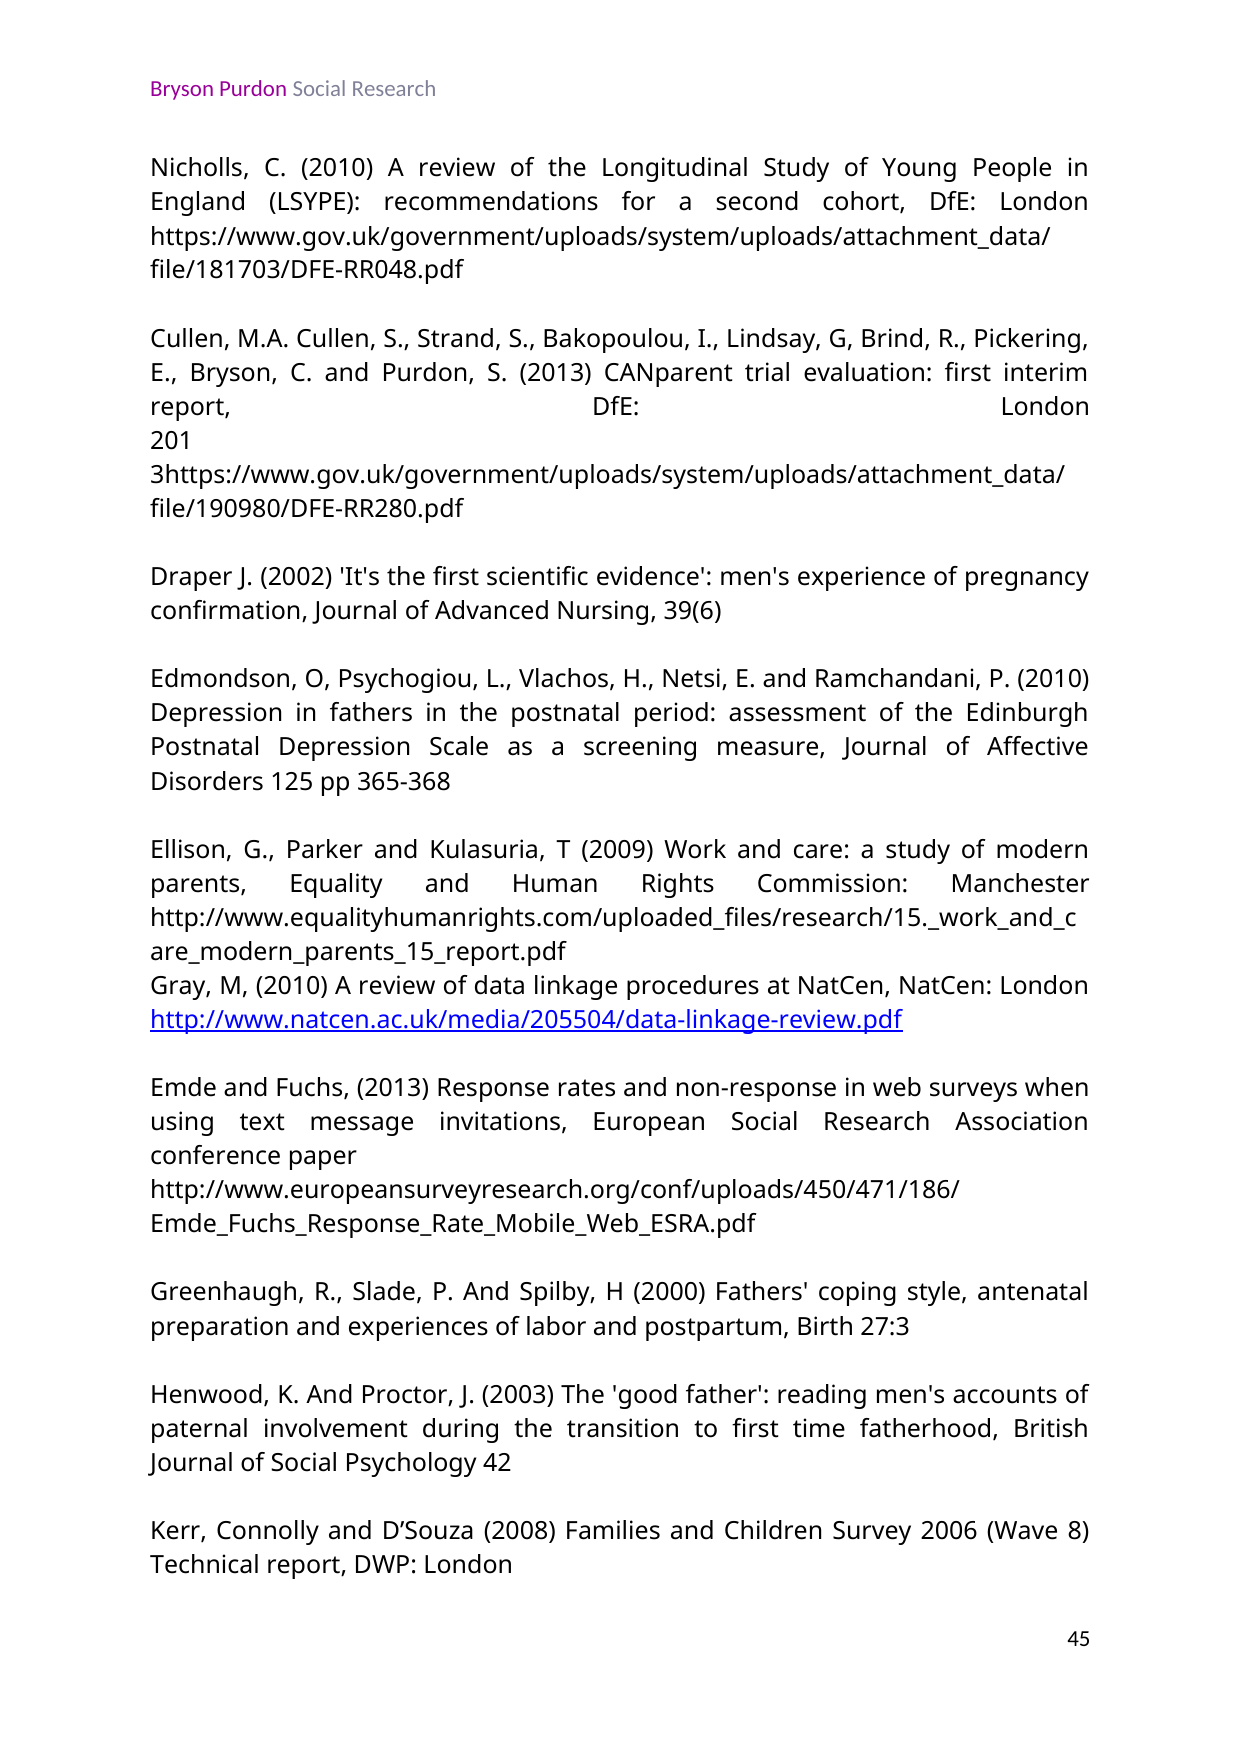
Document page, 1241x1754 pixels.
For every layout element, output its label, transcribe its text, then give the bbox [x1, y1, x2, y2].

text Henwood, K. And Proctor, J. (2003) The 'good father': reading men's accounts of paternal involvement during the transition to first time fatherhood, British Journal of Social Psychology 42 [150, 1376, 1090, 1478]
text Cullen, M.A. Cullen, S., Strand, S., Bakopoulou, I., Lindsay, G, Brind, R., Pickering, E., Bryson, C. and Purdon, S. (2013) CANparent trial evaluation: first interim report, DfE: London 2013https://www.gov.uk/government/uploads/system/uploads/attachment_data/file/190980/DFE-RR280.pdf [150, 320, 1090, 525]
text http://www.europeansurveyresearch.org/conf/uploads/450/471/186/Emde_Fuchs_Response_Rate_Mobile_Web_ESRA.pdf [150, 1172, 1090, 1240]
text Draper J. (2002) 'It's the first scientific evidence': men's experience of pregnancy confirmation, Journal of Advanced Nursing, 39(6) [150, 559, 1090, 627]
text Kerr, Connolly and D’Souza (2008) Families and Children Survey 2006 (Wave 8) Technical report, DWP: London [150, 1512, 1090, 1581]
text Edmondson, O, Psychogiou, L., Vlachos, H., Netsi, E. and Ramchandani, P. (2010) Depression in fathers in the postnatal period: assessment of the Edinburgh Postnatal Depression Scale as a screening measure, Journal of Affective Disorders 125 pp 365-368 [150, 661, 1090, 797]
text Emde and Fuchs, (2013) Response rates and non-response in web surveys when using text message invitations, European Social Research Association conference paper [150, 1070, 1090, 1172]
text Ellison, G., Parker and Kulasuria, T (2009) Work and care: a study of modern parents, Equality and Human Rights Commission: Manchester http://www.equalityhumanrights.com/uploaded_files/research/15._work_and_care_modern_parents_15_report.pdf [150, 831, 1090, 967]
text Greenhaugh, R., Slade, P. And Spilby, H (2000) Fathers' coping style, antenatal preparation and experiences of labor and postpartum, Birth 27:3 [150, 1274, 1090, 1342]
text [150, 150, 1090, 286]
text Gray, M, (2010) A review of data linkage procedures at NatCen, NatCen: London http://www.natcen.ac.uk/media/205504/data-linkage-review.pdf [150, 967, 1090, 1036]
